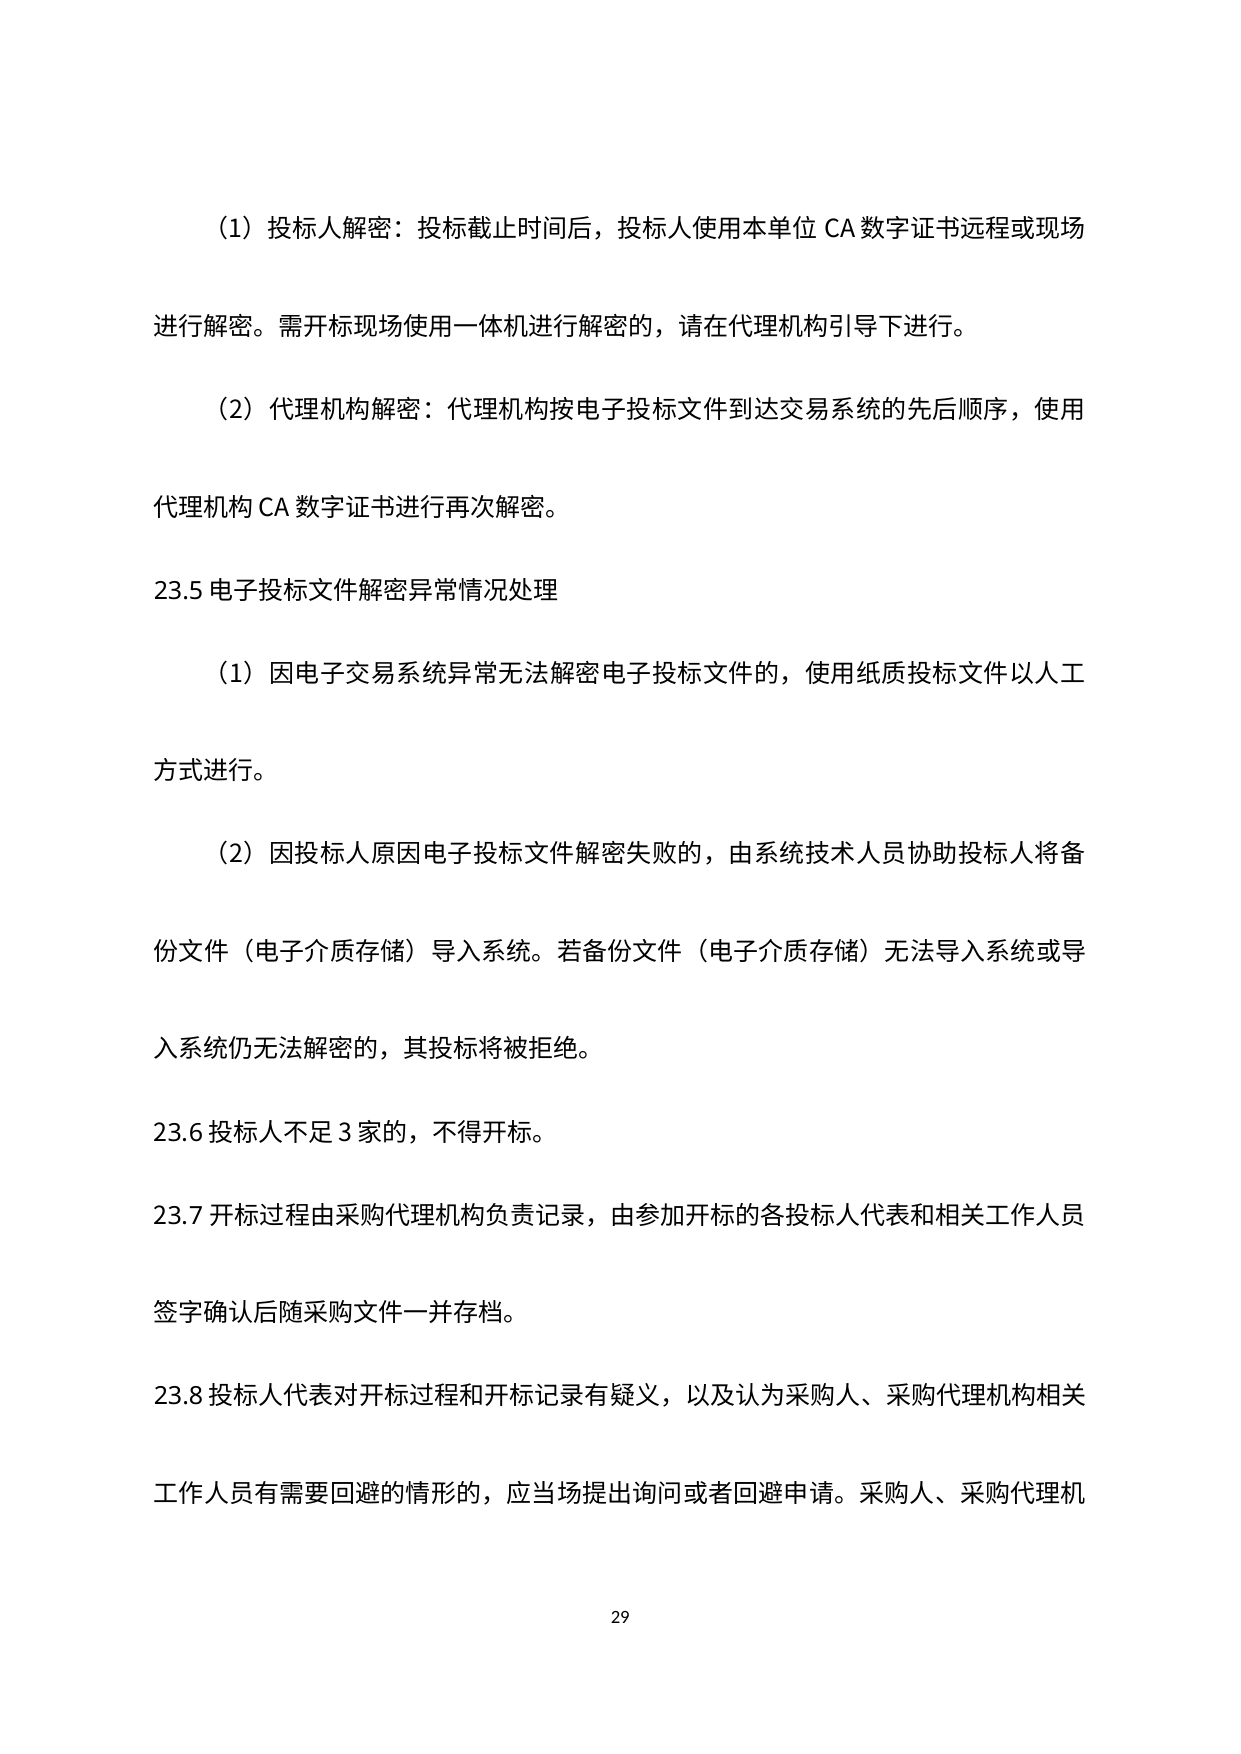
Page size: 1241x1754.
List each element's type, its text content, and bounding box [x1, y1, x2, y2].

text 23.7 开标过程由采购代理机构负责记录，由参加开标的各投标人代表和相关工作人员签字确认后随采购文件一并存档。 [153, 1181, 1087, 1343]
text 23.5 电子投标文件解密异常情况处理 [153, 556, 1087, 621]
text 23.6 投标人不足3家的，不得开标。 [153, 1098, 1087, 1163]
text （1）投标人解密：投标截止时间后，投标人使用本单位CA数字证书远程或现场进行解密。需开标现场使用一体机进行解密的，请在代理机构引导下进行。 [153, 194, 1087, 357]
text （1）因电子交易系统异常无法解密电子投标文件的，使用纸质投标文件以人工方式进行。 [153, 639, 1087, 801]
text （2）代理机构解密：代理机构按电子投标文件到达交易系统的先后顺序，使用代理机构CA数字证书进行再次解密。 [153, 375, 1087, 538]
text （2）因投标人原因电子投标文件解密失败的，由系统技术人员协助投标人将备份文件（电子介质存储）导入系统。若备份文件（电子介质存储）无法导入系统或导入系统仍无法解密的，其投标将被拒绝。 [153, 819, 1087, 1079]
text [153, 1361, 1087, 1524]
